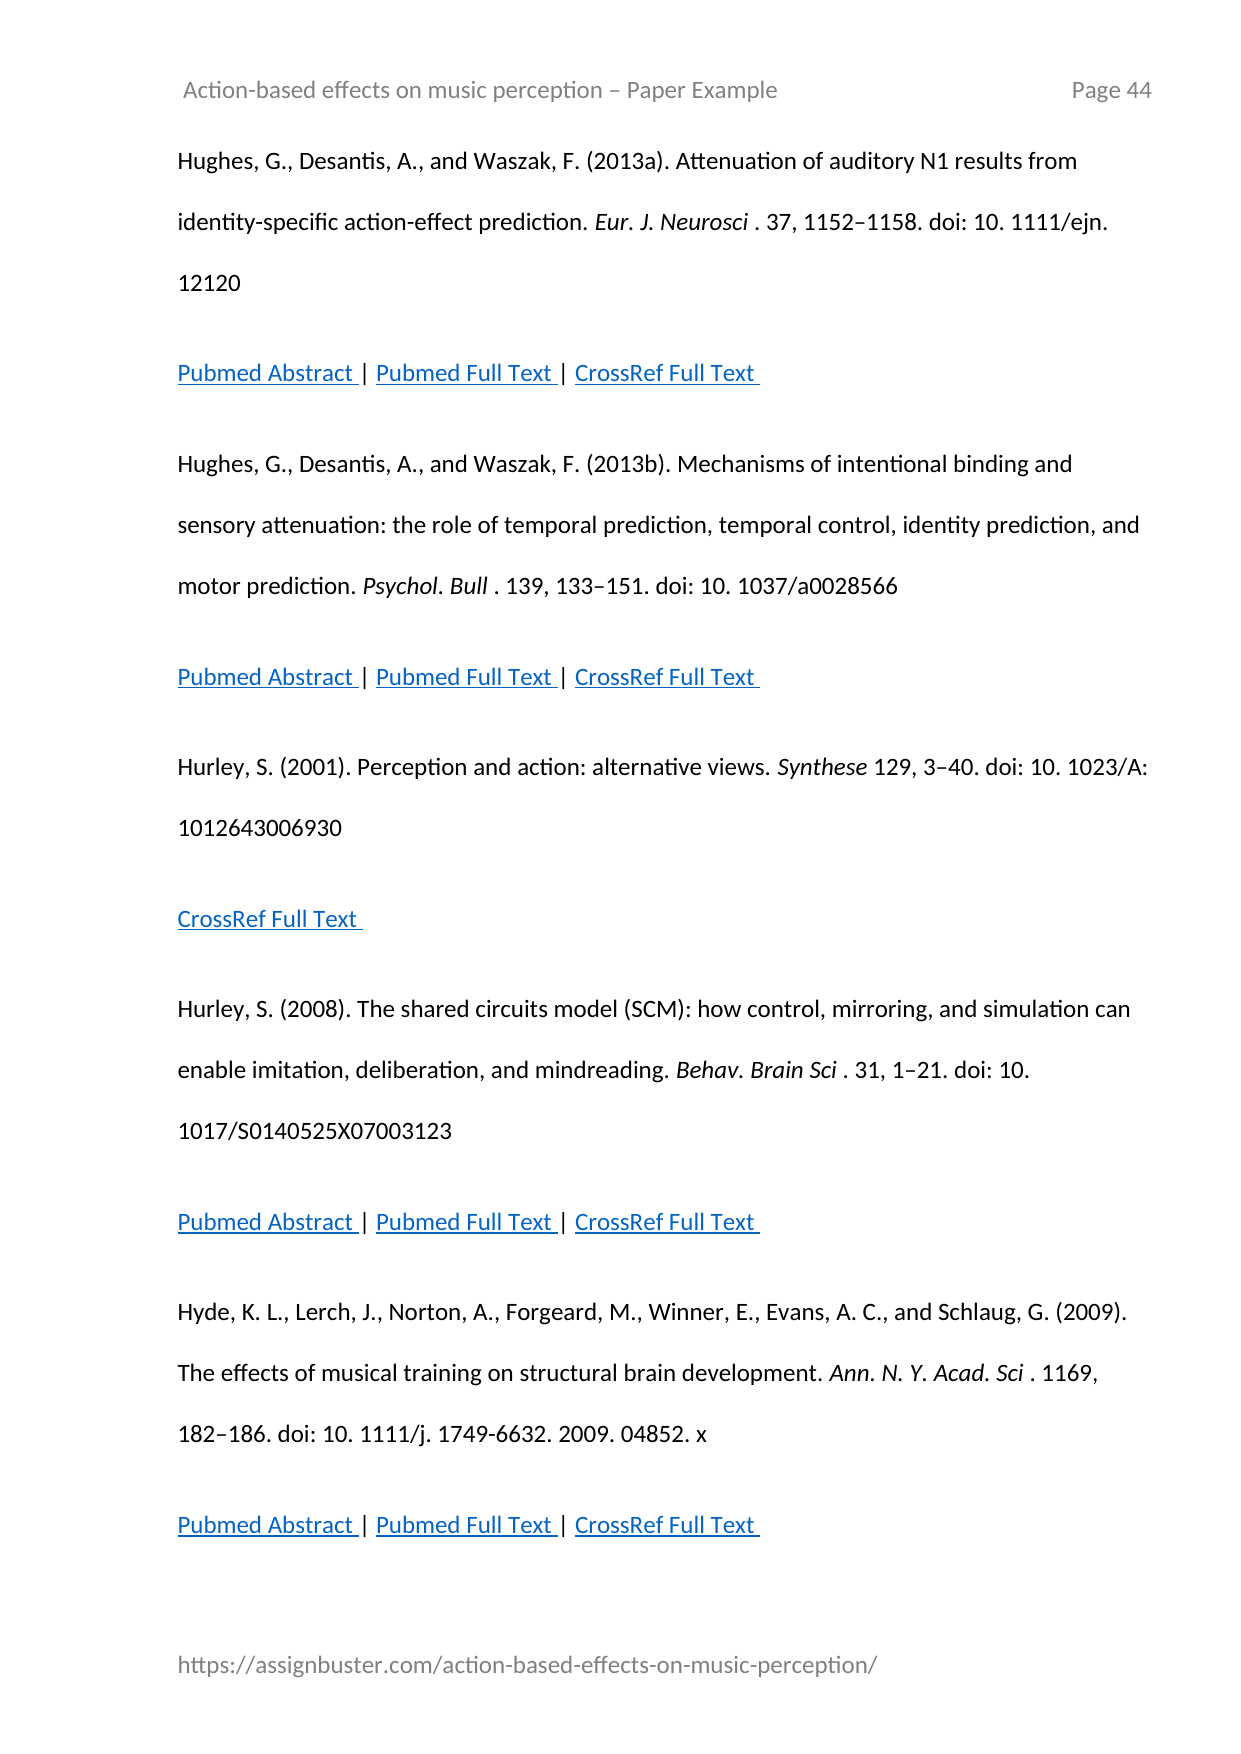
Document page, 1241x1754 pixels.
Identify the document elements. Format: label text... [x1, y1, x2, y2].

text Hyde, K. L., Lerch, J., Norton, A., Forgeard, M., Winner, E., Evans, A. C., and Schlaug, G. (2009). The effects of musical training on structural brain development. Ann. N. Y. Acad. Sci . 1169, 182–186. doi: 10. 1111/j. 1749-6632. 2009. 04852. x [177, 1296, 1152, 1449]
text Pubmed Abstract | Pubmed Full Text | CrossRef Full Text [177, 358, 1152, 388]
text CrossRef Full Text [177, 903, 1152, 933]
text Pubmed Abstract | Pubmed Full Text | CrossRef Full Text [177, 1206, 1152, 1236]
text Pubmed Abstract | Pubmed Full Text | CrossRef Full Text [177, 1509, 1152, 1539]
text Hurley, S. (2008). The shared circuits model (SCM): how control, mirroring, and simulation can enable imitation, deliberation, and mindreading. Behav. Brain Sci . 31, 1–21. doi: 10. 1017/S0140525X07003123 [177, 993, 1152, 1146]
text Hughes, G., Desantis, A., and Waszak, F. (2013b). Mechanisms of intentional binding and sensory attenuation: the role of temporal prediction, temporal control, identity prediction, and motor prediction. Psychol. Bull . 139, 133–151. doi: 10. 1037/a0028566 [177, 448, 1152, 601]
text Pubmed Abstract | Pubmed Full Text | CrossRef Full Text [177, 661, 1152, 691]
text Hughes, G., Desantis, A., and Waszak, F. (2013a). Attenuation of auditory N1 results from identity-specific action-effect prediction. Eur. J. Neurosci . 37, 1152–1158. doi: 10. 1111/ejn. 12120 [177, 145, 1152, 298]
text Hurley, S. (2001). Perception and action: alternative views. Synthese 129, 3–40. doi: 10. 1023/A: 1012643006930 [177, 751, 1152, 843]
